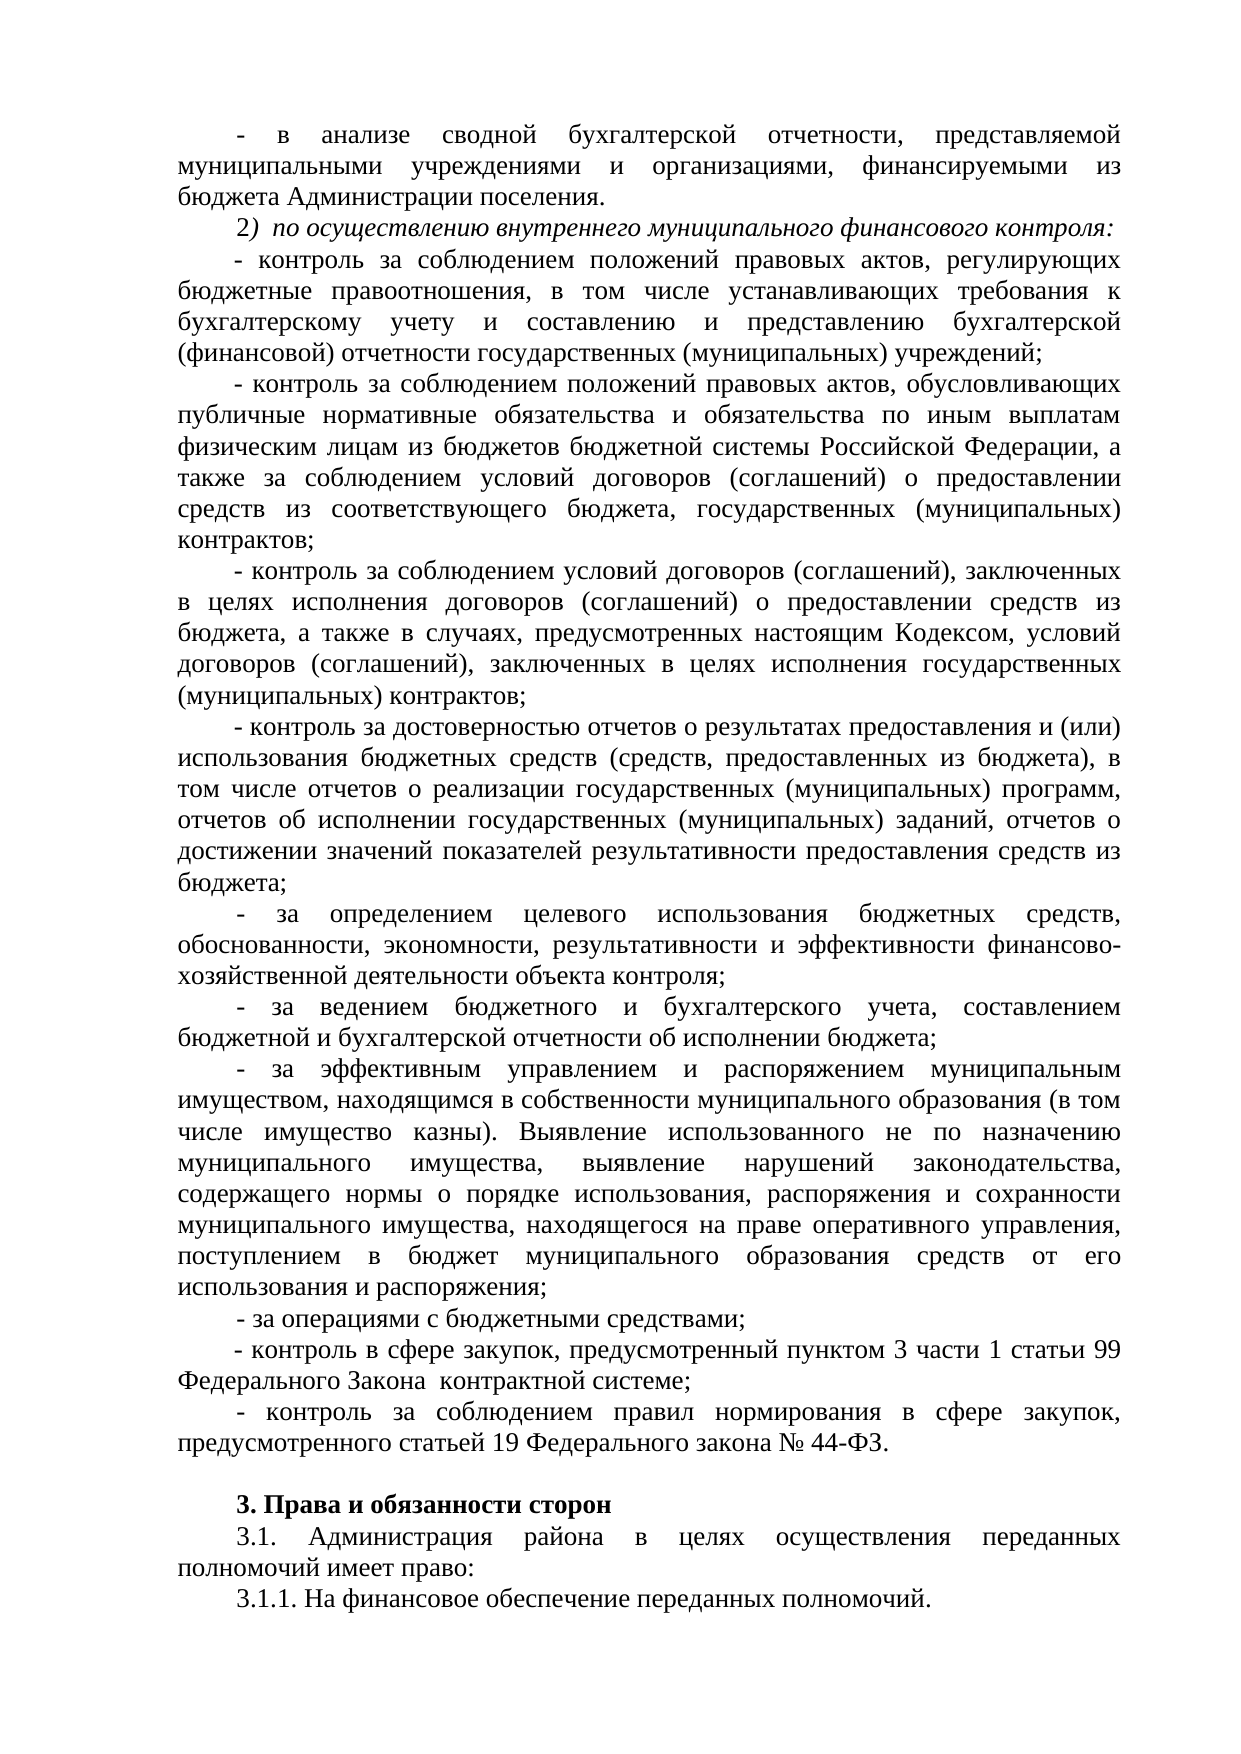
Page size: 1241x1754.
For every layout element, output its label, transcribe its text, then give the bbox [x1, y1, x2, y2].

text - за операциями с бюджетными средствами; [177, 1302, 1122, 1333]
text - контроль за соблюдением правил нормирования в сфере закупок, предусмотренного статьей 19 Федерального закона № 44-ФЗ. [177, 1395, 1122, 1457]
text - контроль в сфере закупок, предусмотренный пунктом 3 части 1 статьи 99 Федерального Закона контрактной системе; [177, 1333, 1122, 1395]
text - за эффективным управлением и распоряжением муниципальным имуществом, находящимся в собственности муниципального образования (в том числе имущество казны). Выявление использованного не по назначению муниципального имущества, выявление нарушений законодательства, содержащего нормы о порядке использования, распоряжения и сохранности муниципального имущества, находящегося на праве оперативного управления, поступлением в бюджет муниципального образования средств от его использования и распоряжения; [177, 1052, 1122, 1302]
text - контроль за соблюдением положений правовых актов, регулирующих бюджетные правоотношения, в том числе устанавливающих требования к бухгалтерскому учету и составлению и представлению бухгалтерской (финансовой) отчетности государственных (муниципальных) учреждений; [177, 243, 1122, 367]
text - за определением целевого использования бюджетных средств, обоснованности, экономности, результативности и эффективности финансово-хозяйственной деятельности объекта контроля; [177, 897, 1122, 990]
text - контроль за соблюдением положений правовых актов, обусловливающих публичные нормативные обязательства и обязательства по иным выплатам физическим лицам из бюджетов бюджетной системы Российской Федерации, а также за соблюдением условий договоров (соглашений) о предоставлении средств из соответствующего бюджета, государственных (муниципальных) контрактов; [177, 367, 1122, 554]
text - в анализе сводной бухгалтерской отчетности, представляемой муниципальными учреждениями и организациями, финансируемыми из бюджета Администрации поселения. [177, 118, 1122, 212]
text - за ведением бюджетного и бухгалтерского учета, составлением бюджетной и бухгалтерской отчетности об исполнении бюджета; [177, 990, 1122, 1052]
text - контроль за достоверностью отчетов о результатах предоставления и (или) использования бюджетных средств (средств, предоставленных из бюджета), в том числе отчетов о реализации государственных (муниципальных) программ, отчетов об исполнении государственных (муниципальных) заданий, отчетов о достижении значений показателей результативности предоставления средств из бюджета; [177, 710, 1122, 897]
text 3.1.1. На финансовое обеспечение переданных полномочий. [177, 1582, 1122, 1613]
text 3. Права и обязанности сторон [177, 1488, 1122, 1520]
text 3.1. Администрация района в целях осуществления переданных полномочий имеет право: [177, 1520, 1122, 1582]
text 2) по осуществлению внутреннего муниципального финансового контроля: [177, 212, 1122, 243]
text - контроль за соблюдением условий договоров (соглашений), заключенных в целях исполнения договоров (соглашений) о предоставлении средств из бюджета, а также в случаях, предусмотренных настоящим Кодексом, условий договоров (соглашений), заключенных в целях исполнения государственных (муниципальных) контрактов; [177, 554, 1122, 710]
